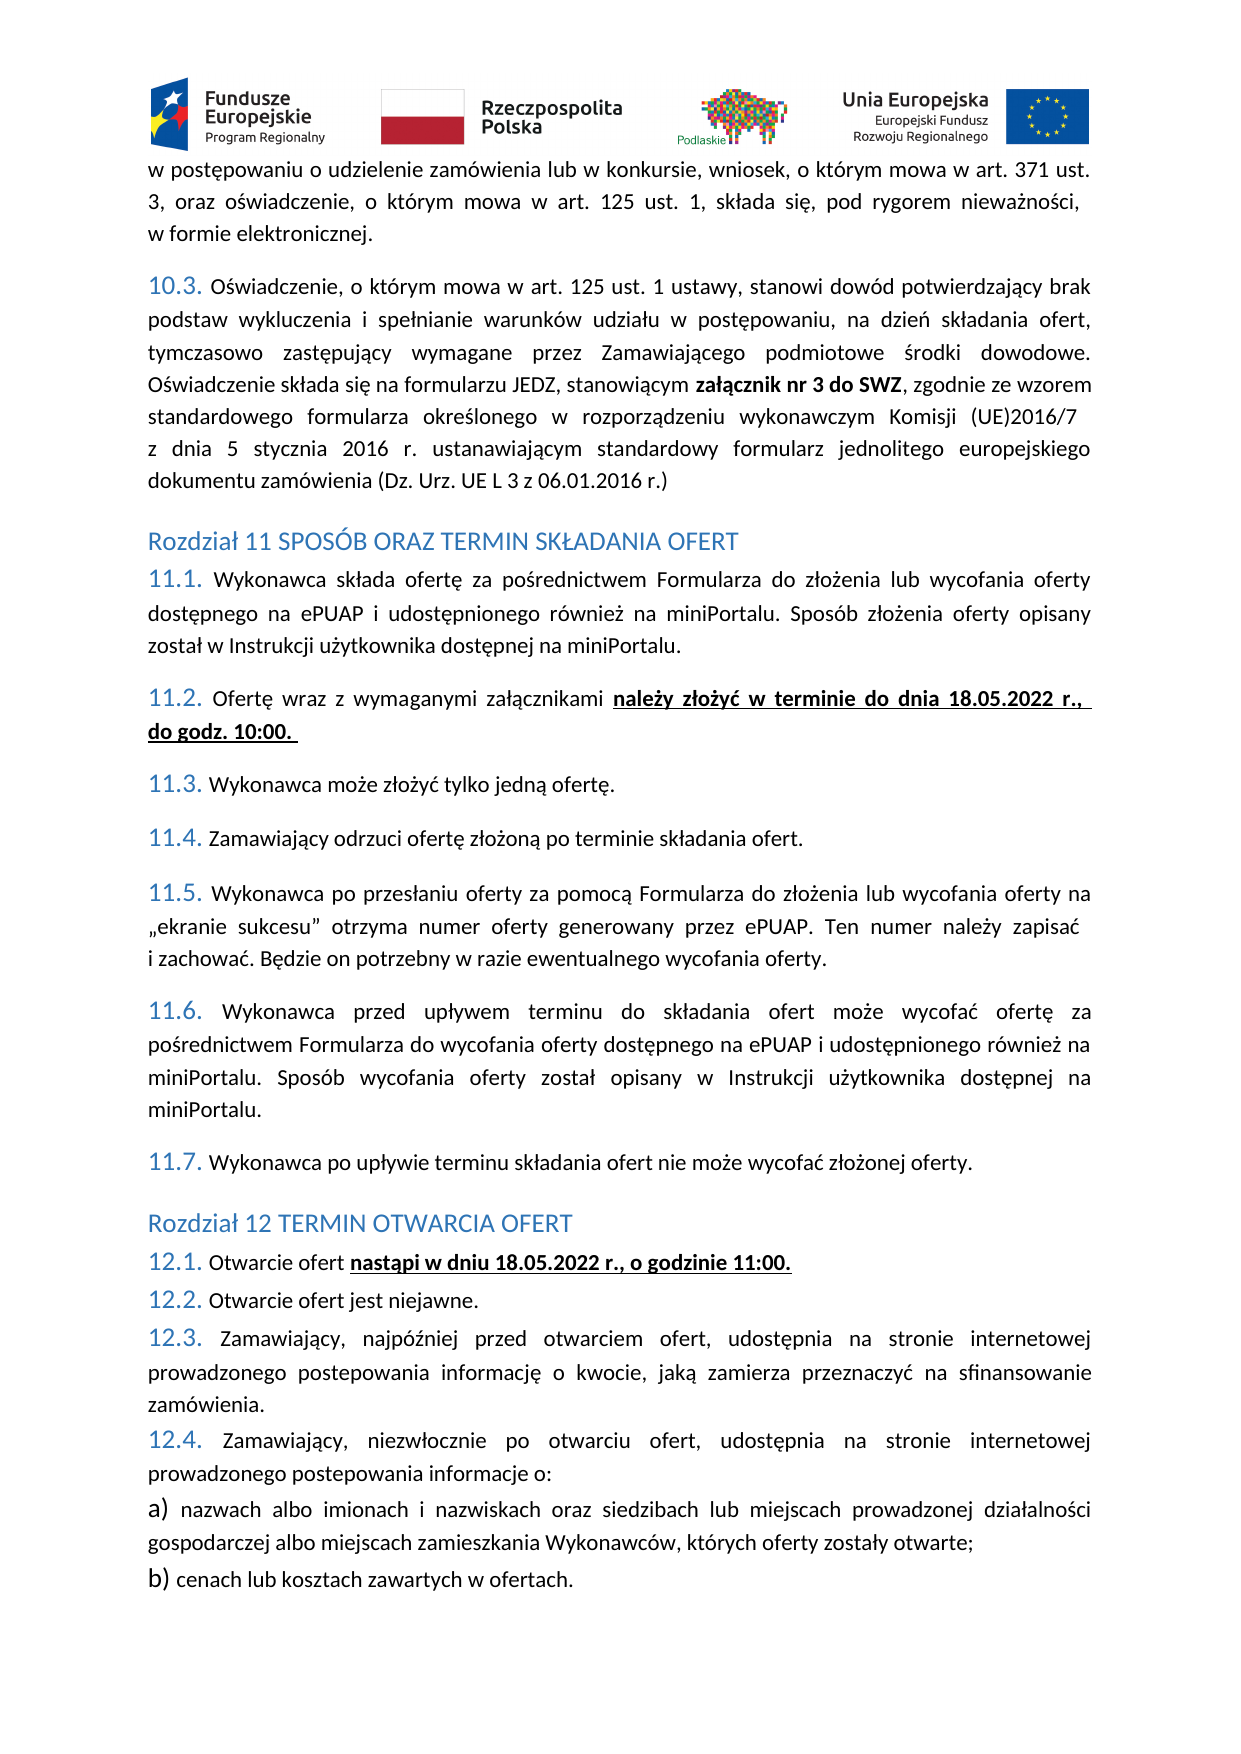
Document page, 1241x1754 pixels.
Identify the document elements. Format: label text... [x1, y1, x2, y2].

text 12.2. Otwarcie ofert jest niejawne. [148, 1282, 1093, 1316]
picture [147, 73, 1093, 156]
text 11.7. Wykonawca po upływie terminu składania ofert nie może wycofać złożonej oferty. [148, 1144, 1093, 1177]
text 11.5. Wykonawca po przesłaniu oferty za pomocą Formularza do złożenia lub wycofania oferty na „ekranie sukcesu” otrzyma numer oferty generowany przez ePUAP. Ten numer należy zapisać i zachować. Będzie on potrzebny w razie ewentualnego wycofania oferty. [148, 875, 1093, 972]
text 12.3. Zamawiający, najpóźniej przed otwarciem ofert, udostępnia na stronie internetowej prowadzonego postepowania informację o kwocie, jaką zamierza przeznaczyć na sfinansowanie zamówienia. [148, 1320, 1093, 1418]
subtitle Rozdział 12 TERMIN OTWARCIA OFERT [148, 1207, 1093, 1240]
text 12.1. Otwarcie ofert nastąpi w dniu 18.05.2022 r., o godzinie 11:00. [148, 1244, 1093, 1278]
text 11.1. Wykonawca składa ofertę za pośrednictwem Formularza do złożenia lub wycofania oferty dostępnego na ePUAP i udostępnionego również na miniPortalu. Sposób złożenia oferty opisany został w Instrukcji użytkownika dostępnej na miniPortalu. [148, 562, 1093, 659]
text b) cenach lub kosztach zawartych w ofertach. [148, 1561, 1093, 1594]
text a) nazwach albo imionach i nazwiskach oraz siedzibach lub miejscach prowadzonej działalności gospodarczej albo miejscach zamieszkania Wykonawców, których oferty zostały otwarte; [148, 1491, 1093, 1557]
text 11.2. Ofertę wraz z wymaganymi załącznikami należy złożyć w terminie do dnia 18.05.2022 r., do godz. 10:00. [148, 680, 1093, 745]
text 11.4. Zamawiający odrzuci ofertę złożoną po terminie składania ofert. [148, 821, 1093, 853]
text 11.3. Wykonawca może złożyć tylko jedną ofertę. [148, 766, 1093, 799]
text 11.6. Wykonawca przed upływem terminu do składania ofert może wycofać ofertę za pośrednictwem Formularza do wycofania oferty dostępnego na ePUAP i udostępnionego również na miniPortalu. Sposób wycofania oferty został opisany w Instrukcji użytkownika dostępnej na miniPortalu. [148, 993, 1093, 1123]
subtitle Rozdział 11 SPOSÓB ORAZ TERMIN SKŁADANIA OFERT [148, 524, 1093, 557]
text 10.3. Oświadczenie, o którym mowa w art. 125 ust. 1 ustawy, stanowi dowód potwierdzający brak podstaw wykluczenia i spełnianie warunków udziału w postępowaniu, na dzień składania ofert, tymczasowo zastępujący wymagane przez Zamawiającego podmiotowe środki dowodowe. Oświadczenie składa się na formularzu JEDZ, stanowiącym załącznik nr 3 do SWZ, zgodnie ze wzorem standardowego formularza określonego w rozporządzeniu wykonawczym Komisji (UE)2016/7 z dnia 5 stycznia 2016 r. ustanawiającym standardowy formularz jednolitego europejskiego dokumentu zamówienia (Dz. Urz. UE L 3 z 06.01.2016 r.) [148, 268, 1093, 494]
text 12.4. Zamawiający, niezwłocznie po otwarciu ofert, udostępnia na stronie internetowej prowadzonego postepowania informacje o: [148, 1422, 1093, 1487]
